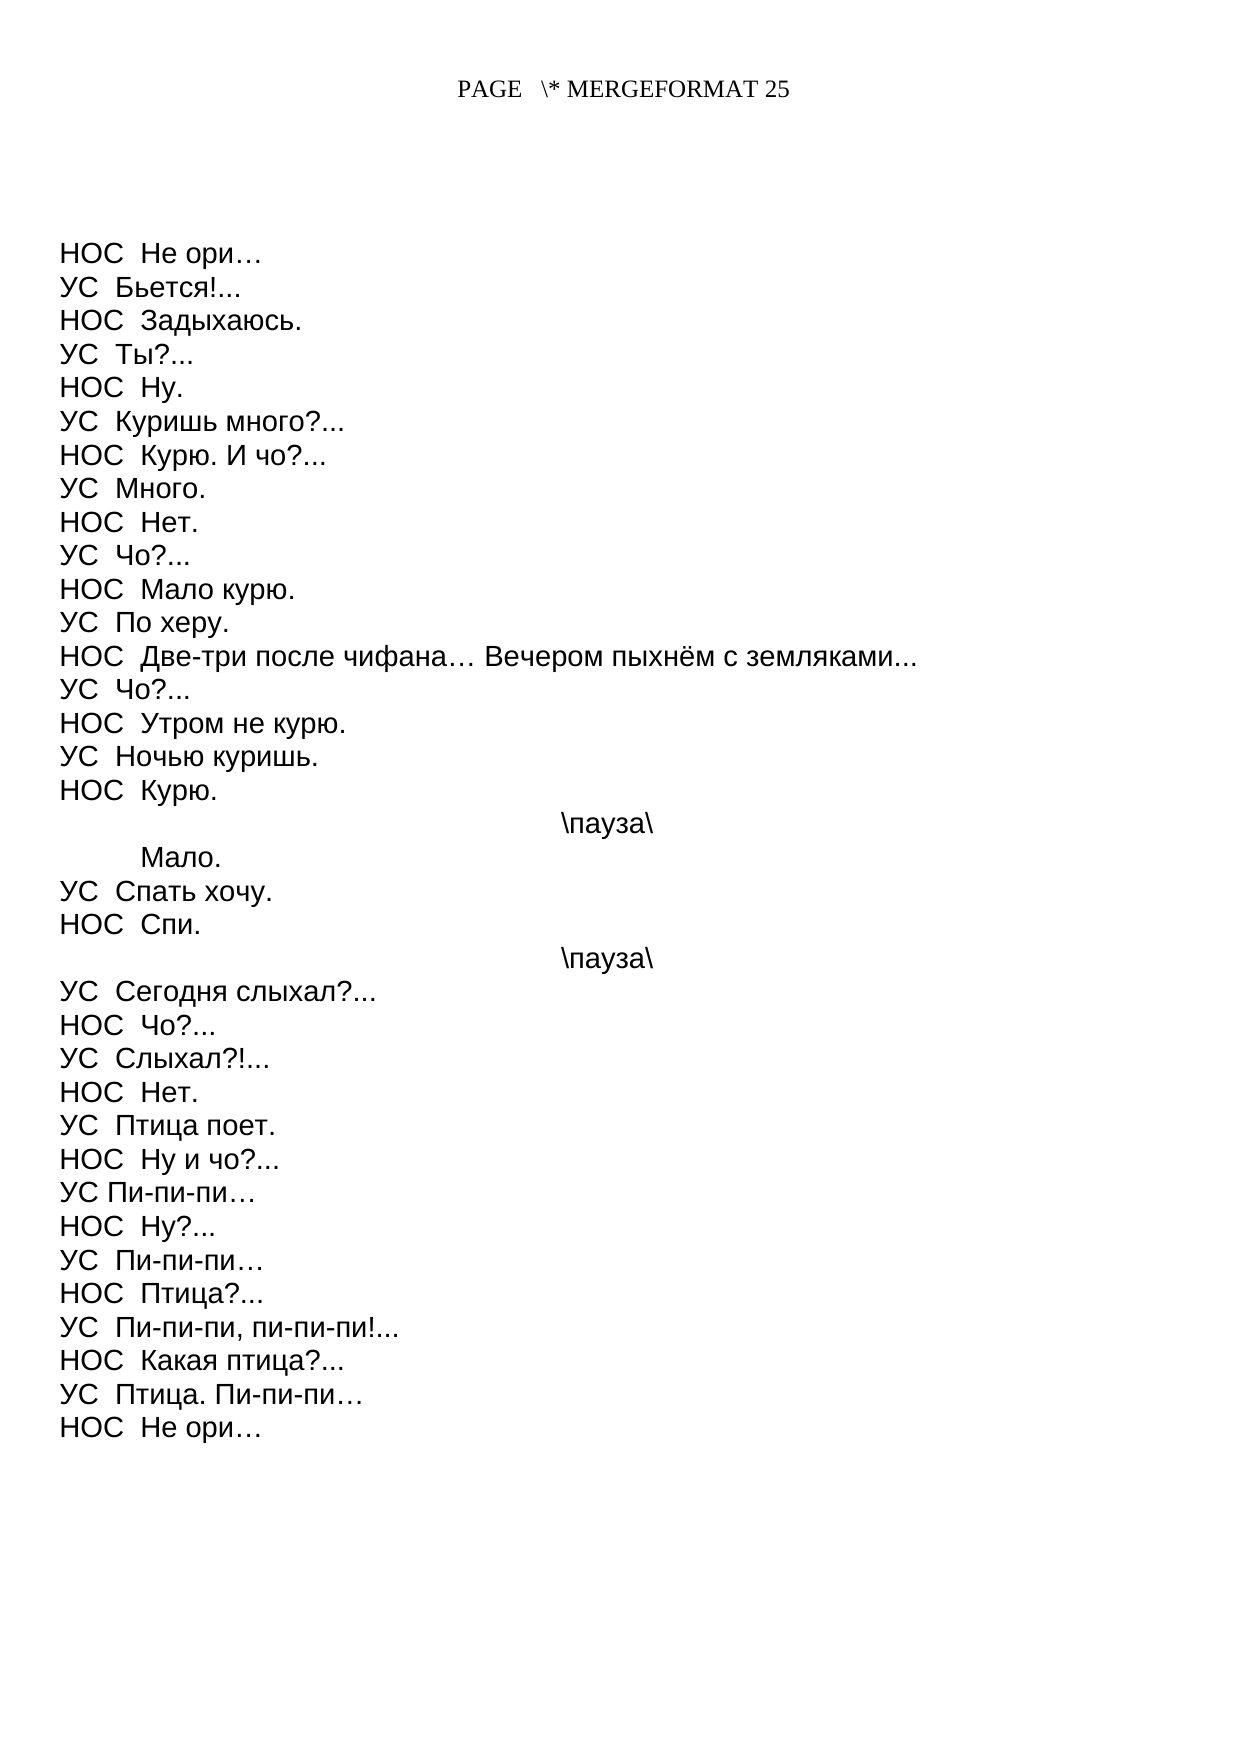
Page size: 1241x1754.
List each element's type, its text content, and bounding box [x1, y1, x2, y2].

text УС Пи-пи-пи, пи-пи-пи!... [59, 1310, 1181, 1343]
text УС Чо?... [59, 672, 1181, 706]
text НОС Утром не курю. [59, 706, 1181, 739]
text \пауза\ [59, 941, 1181, 974]
text НОС Какая птица?... [59, 1343, 1181, 1377]
text НОС Курю. И чо?... [59, 438, 1181, 471]
text УС Сегодня слыхал?... [59, 974, 1181, 1008]
text УС Птица. Пи-пи-пи… [59, 1377, 1181, 1410]
text УС Ночью куришь. [59, 739, 1181, 773]
text УС По херу. [59, 605, 1181, 639]
text НОС Не ори… [59, 1410, 1181, 1444]
text УС Много. [59, 471, 1181, 505]
text УС Спать хочу. [59, 874, 1181, 907]
text НОС Птица?... [59, 1276, 1181, 1310]
text УС Куришь много?... [59, 404, 1181, 438]
text УС Ты?... [59, 337, 1181, 371]
text УС Слыхал?!... [59, 1041, 1181, 1075]
text УС Бьется!... [59, 270, 1181, 303]
text Мало. [59, 840, 1181, 874]
text НОС Задыхаюсь. [59, 303, 1181, 337]
text НОС Не ори… [59, 236, 1181, 270]
text НОС Чо?... [59, 1008, 1181, 1041]
text НОС Нет. [59, 505, 1181, 538]
text \пауза\ [59, 807, 1181, 840]
text УС Птица поет. [59, 1108, 1181, 1142]
text НОС Спи. [59, 907, 1181, 941]
text УС Пи-пи-пи… [59, 1243, 1181, 1276]
text НОС Две-три после чифана… Вечером пыхнём с земляками... [59, 639, 1181, 672]
text НОС Ну. [59, 371, 1181, 404]
text НОС Ну и чо?... [59, 1142, 1181, 1176]
text НОС Ну?... [59, 1209, 1181, 1243]
text УС Пи-пи-пи… [59, 1176, 1181, 1209]
text НОС Нет. [59, 1075, 1181, 1108]
text НОС Мало курю. [59, 572, 1181, 605]
text УС Чо?... [59, 538, 1181, 572]
text НОС Курю. [59, 773, 1181, 807]
